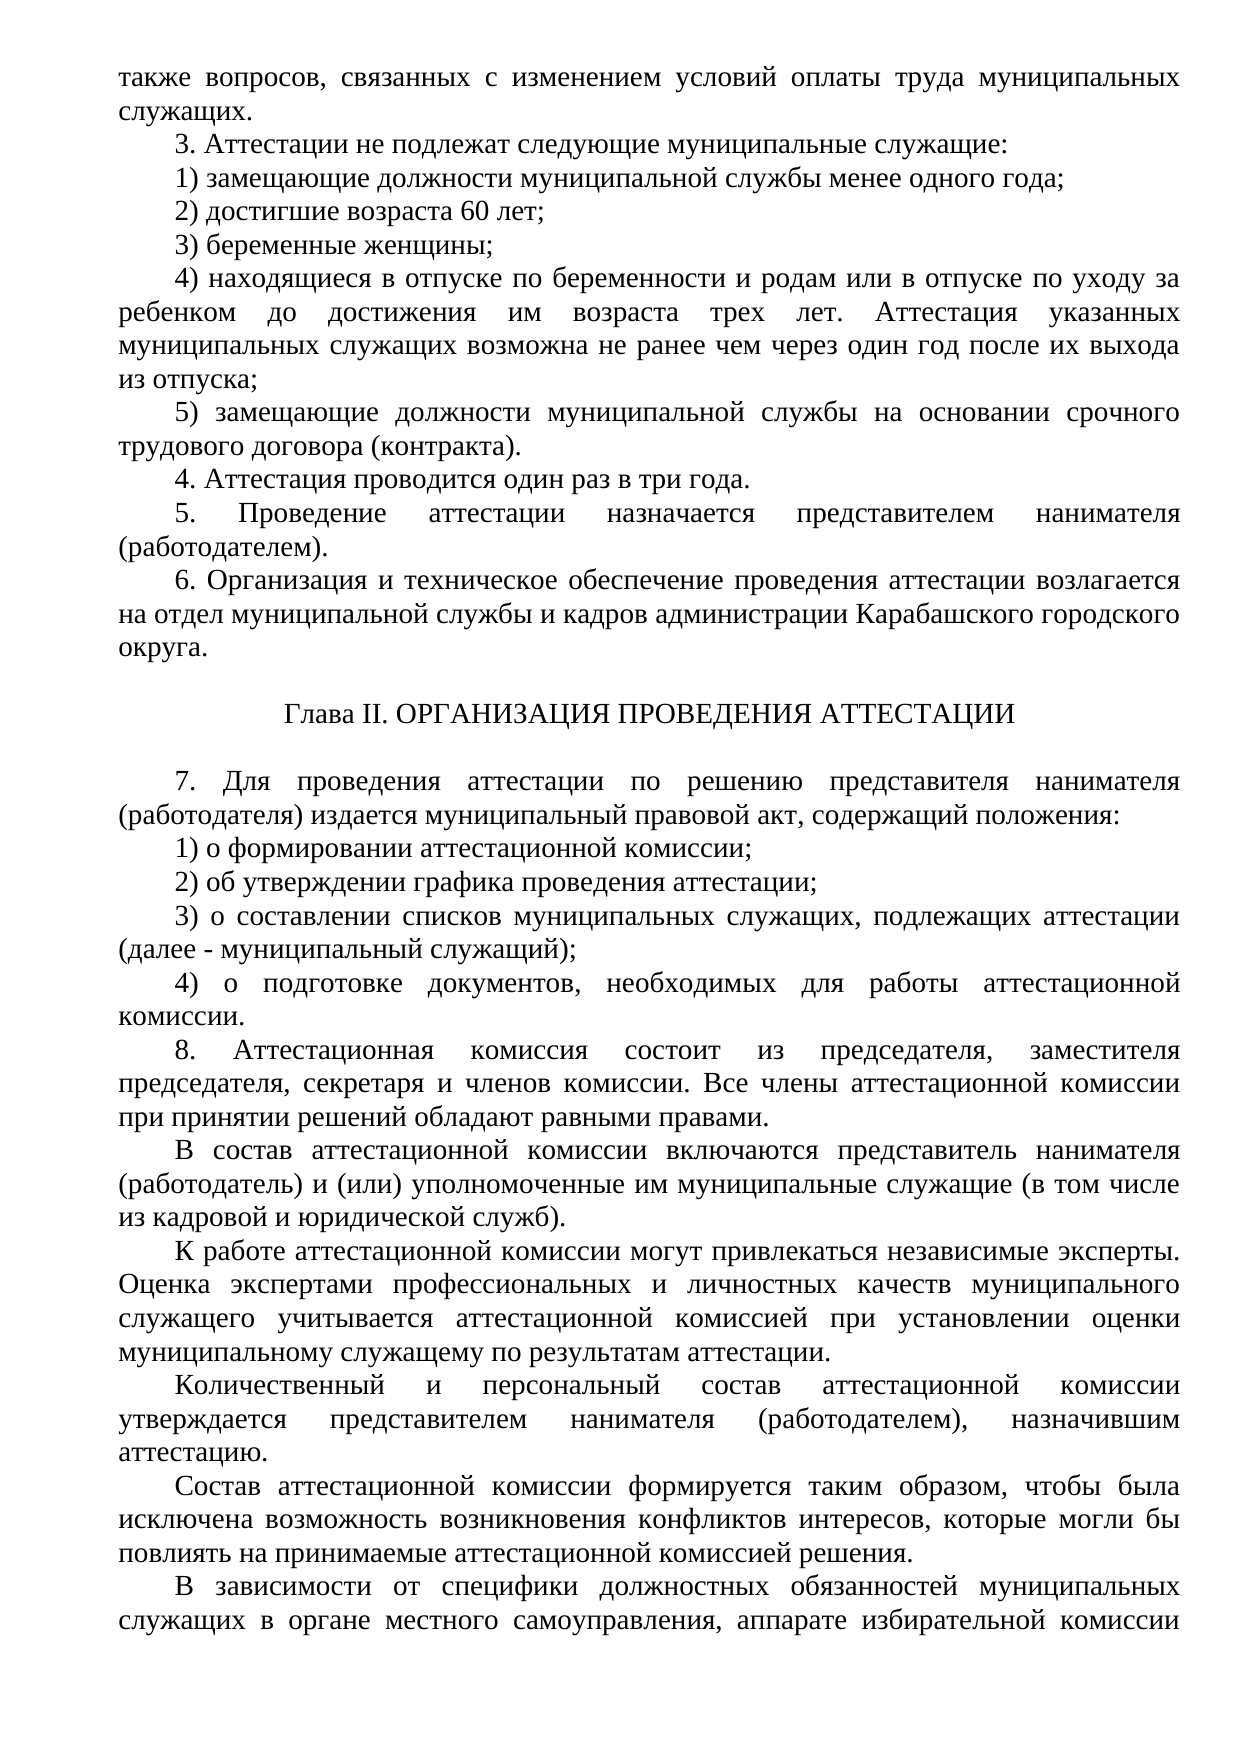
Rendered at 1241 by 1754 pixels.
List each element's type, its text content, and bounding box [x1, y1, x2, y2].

text 2) об утверждении графика проведения аттестации; [118, 864, 1181, 898]
text В состав аттестационной комиссии включаются представитель нанимателя (работодатель) и (или) уполномоченные им муниципальные служащие (в том числе из кадровой и юридической служб). [118, 1132, 1181, 1233]
text 1) о формировании аттестационной комиссии; [118, 831, 1181, 864]
text 3. Аттестации не подлежат следующие муниципальные служащие: [118, 126, 1181, 160]
text 2) достигшие возраста 60 лет; [118, 193, 1181, 227]
text 5) замещающие должности муниципальной службы на основании срочного трудового договора (контракта). [118, 394, 1181, 462]
text 4. Аттестация проводится один раз в три года. [118, 462, 1181, 495]
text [118, 1568, 1181, 1636]
text 7. Для проведения аттестации по решению представителя нанимателя (работодателя) издается муниципальный правовой акт, содержащий положения: [118, 763, 1181, 831]
text 8. Аттестационная комиссия состоит из председателя, заместителя председателя, секретаря и членов комиссии. Все члены аттестационной комиссии при принятии решений обладают равными правами. [118, 1032, 1181, 1132]
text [118, 59, 1181, 126]
text Глава II. ОРГАНИЗАЦИЯ ПРОВЕДЕНИЯ АТТЕСТАЦИИ [118, 696, 1181, 730]
text Состав аттестационной комиссии формируется таким образом, чтобы была исключена возможность возникновения конфликтов интересов, которые могли бы повлиять на принимаемые аттестационной комиссией решения. [118, 1468, 1181, 1568]
text К работе аттестационной комиссии могут привлекаться независимые эксперты. Оценка экспертами профессиональных и личностных качеств муниципального служащего учитывается аттестационной комиссией при установлении оценки муниципальному служащему по результатам аттестации. [118, 1233, 1181, 1367]
text 1) замещающие должности муниципальной службы менее одного года; [118, 160, 1181, 193]
text 5. Проведение аттестации назначается представителем нанимателя (работодателем). [118, 495, 1181, 562]
text Количественный и персональный состав аттестационной комиссии утверждается представителем нанимателя (работодателем), назначившим аттестацию. [118, 1367, 1181, 1468]
text 3) о составлении списков муниципальных служащих, подлежащих аттестации (далее - муниципальный служащий); [118, 898, 1181, 965]
text 4) о подготовке документов, необходимых для работы аттестационной комиссии. [118, 965, 1181, 1032]
text 4) находящиеся в отпуске по беременности и родам или в отпуске по уходу за ребенком до достижения им возраста трех лет. Аттестация указанных муниципальных служащих возможна не ранее чем через один год после их выхода из отпуска; [118, 260, 1181, 394]
text 3) беременные женщины; [118, 227, 1181, 260]
text 6. Организация и техническое обеспечение проведения аттестации возлагается на отдел муниципальной службы и кадров администрации Карабашского городского округа. [118, 562, 1181, 663]
